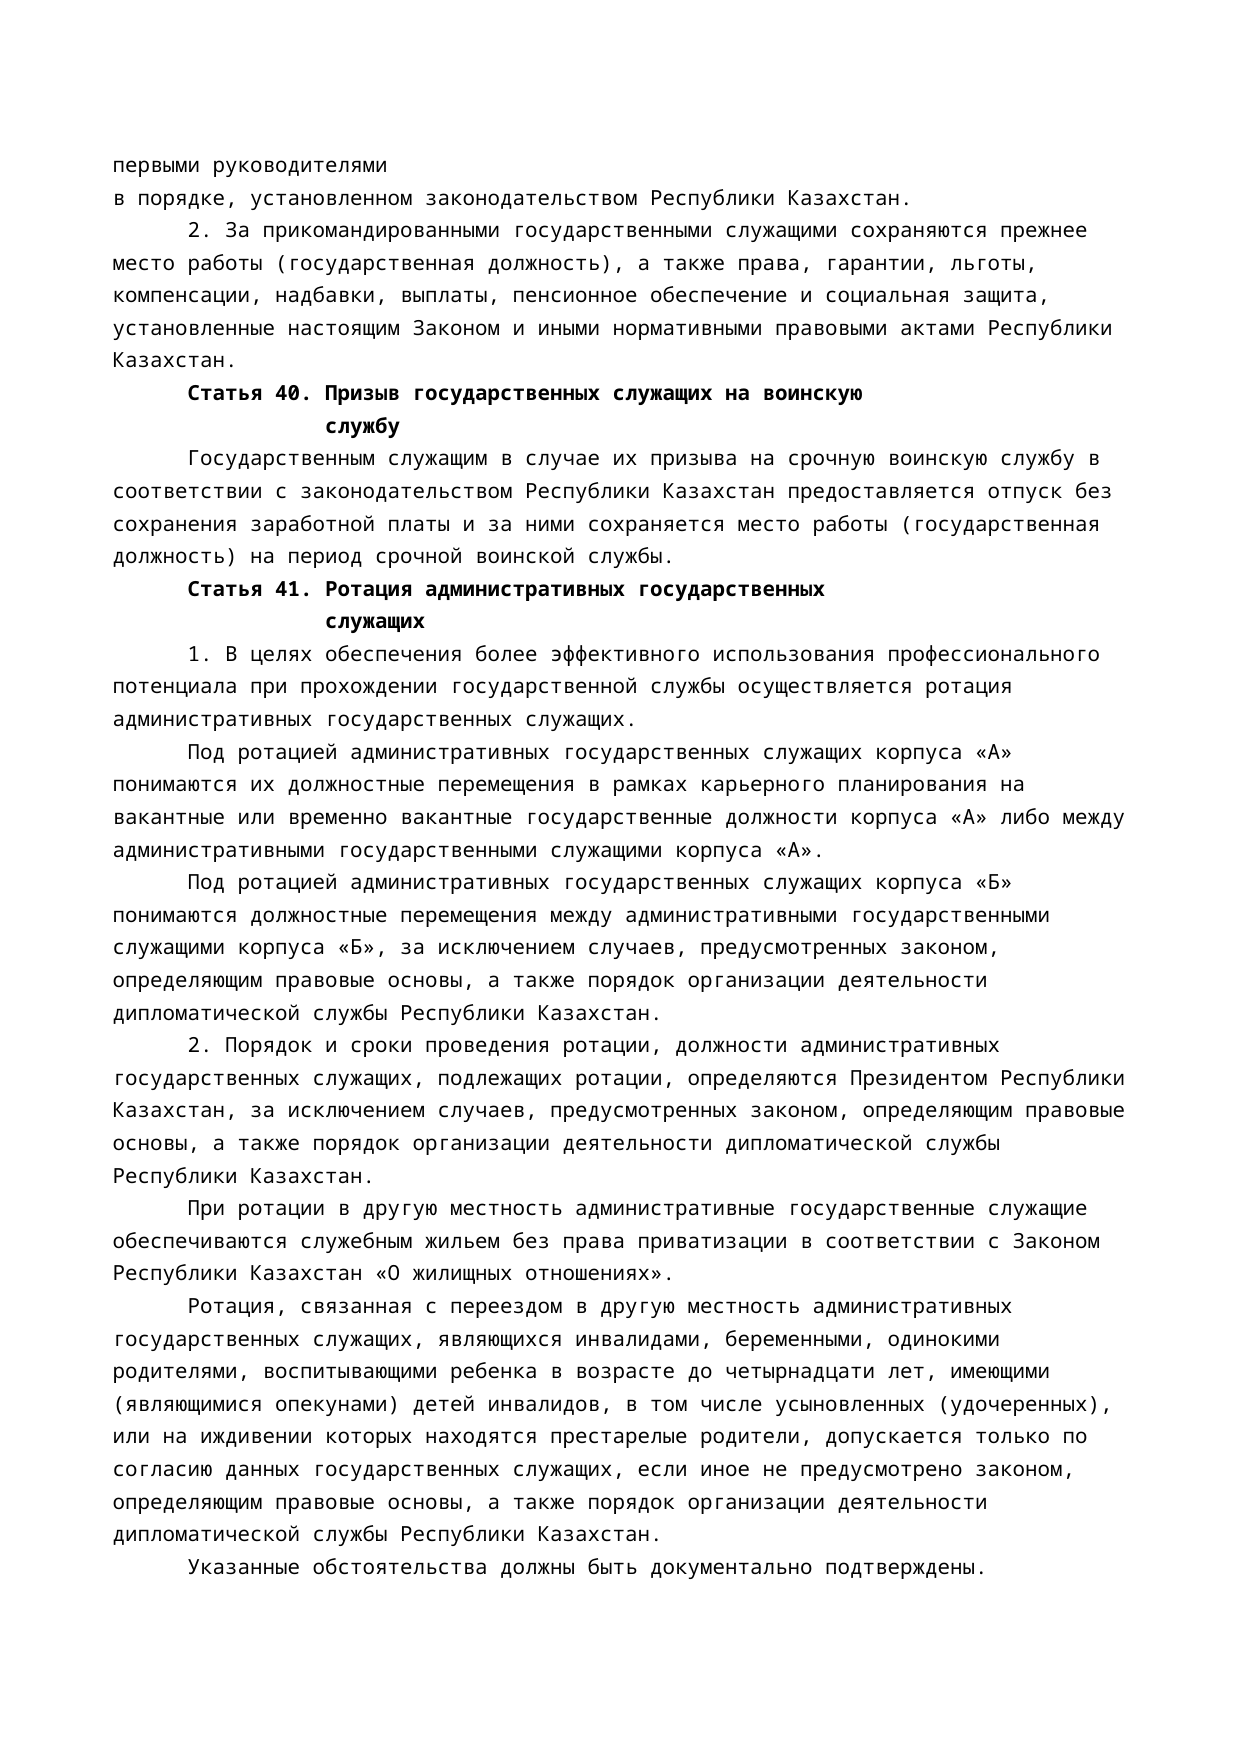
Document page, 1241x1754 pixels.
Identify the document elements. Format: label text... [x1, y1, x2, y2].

text Статья 40. Призыв государственных служащих на воинскую службу [112, 378, 1128, 439]
text Государственным служащим в случае их призыва на срочную воинскую службу в соответствии с законодательством Республики Казахстан предоставляется отпуск без сохранения заработной платы и за ними сохраняется место работы (государственная должность) на период срочной воинской службы. [112, 443, 1128, 570]
text 1. В целях обеспечения более эффективного использования профессионального потенциала при прохождении государственной службы осуществляется ротация административных государственных служащих. Под ротацией административных государственных служащих корпуса «А» понимаются их должностные перемещения в рамках карьерного планирования на вакантные или временно вакантные государственные должности корпуса «А» либо между административными государственными служащими корпуса «А». Под ротацией административных государственных служащих корпуса «Б» понимаются должностные перемещения между административными государственными служащими корпуса «Б», за исключением случаев, предусмотренных законом, определяющим правовые основы, а также порядок организации деятельности дипломатической службы Республики Казахстан. 2. Порядок и сроки проведения ротации, должности административных государственных служащих, подлежащих ротации, определяются Президентом Республики Казахстан, за исключением случаев, предусмотренных законом, определяющим правовые основы, а также порядок организации деятельности дипломатической службы Республики Казахстан. При ротации в другую местность административные государственные служащие обеспечиваются служебным жильем без права приватизации в соответствии с Законом Республики Казахстан «О жилищных отношениях». Ротация, связанная с переездом в другую местность административных государственных служащих, являющихся инвалидами, беременными, одинокими родителями, воспитывающими ребенка в возрасте до четырнадцати лет, имеющими (являющимися опекунами) детей инвалидов, в том числе усыновленных (удочеренных), или на иждивении которых находятся престарелые родители, допускается только по согласию данных государственных служащих, если иное не предусмотрено законом, определяющим правовые основы, а также порядок организации деятельности дипломатической службы Республики Казахстан. Указанные обстоятельства должны быть документально подтверждены. [112, 639, 1128, 1580]
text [112, 150, 1128, 374]
text Статья 41. Ротация административных государственных служащих [112, 574, 1128, 635]
